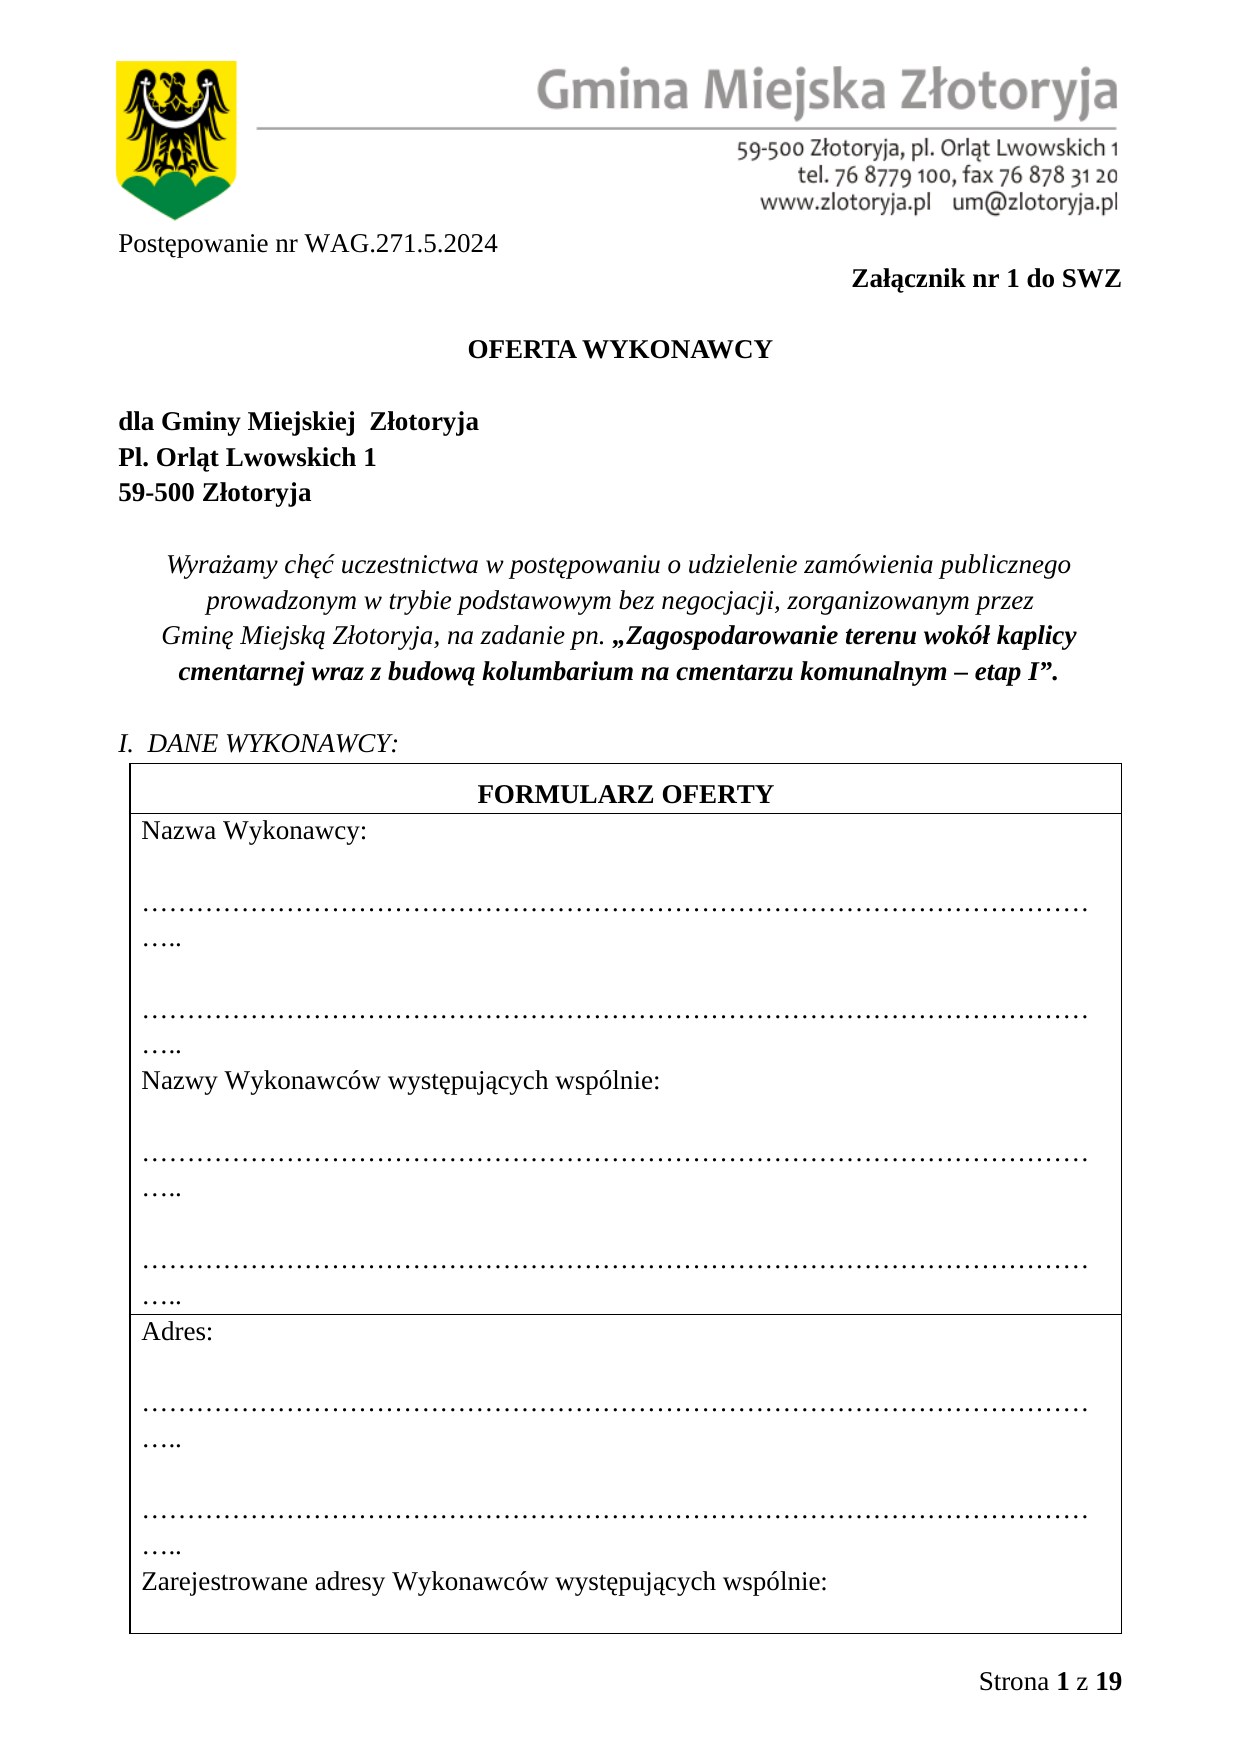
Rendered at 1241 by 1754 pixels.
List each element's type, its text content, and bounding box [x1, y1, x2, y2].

text Wyrażamy chęć uczestnictwa w postępowaniu o udzielenie zamówienia publicznego prowadzonym w trybie podstawowym bez negocjacji, zorganizowanym przez [118, 548, 1122, 615]
text 59-500 Złotoryja [118, 477, 1122, 508]
text Pl. Orląt Lwowskich 1 [118, 441, 1122, 472]
table_header FORMULARZ OFERTY [131, 764, 1121, 813]
text dla Gminy Miejskiej Złotoryja [118, 405, 1122, 436]
picture [115, 61, 1118, 222]
text I. DANE WYKONAWCY: [118, 727, 1140, 758]
table_cell Nazwa Wykonawcy: ……………………………………………………………………………………………….. ……………………………………………………………………………………………….. Nazwy Wykonawców występujących wspólnie: ……………………………………………………………………………………………….. ……………………………………………………………………………………………….. [131, 814, 1121, 1314]
text OFERTA WYKONAWCY [118, 334, 1122, 365]
text Załącznik nr 1 do SWZ [118, 262, 1122, 293]
text Gminę Miejską Złotoryja, na zadanie pn. „Zagospodarowanie terenu wokół kaplicy cmentarnej wraz z budową kolumbarium na cmentarzu komunalnym – etap I”. [118, 619, 1122, 686]
